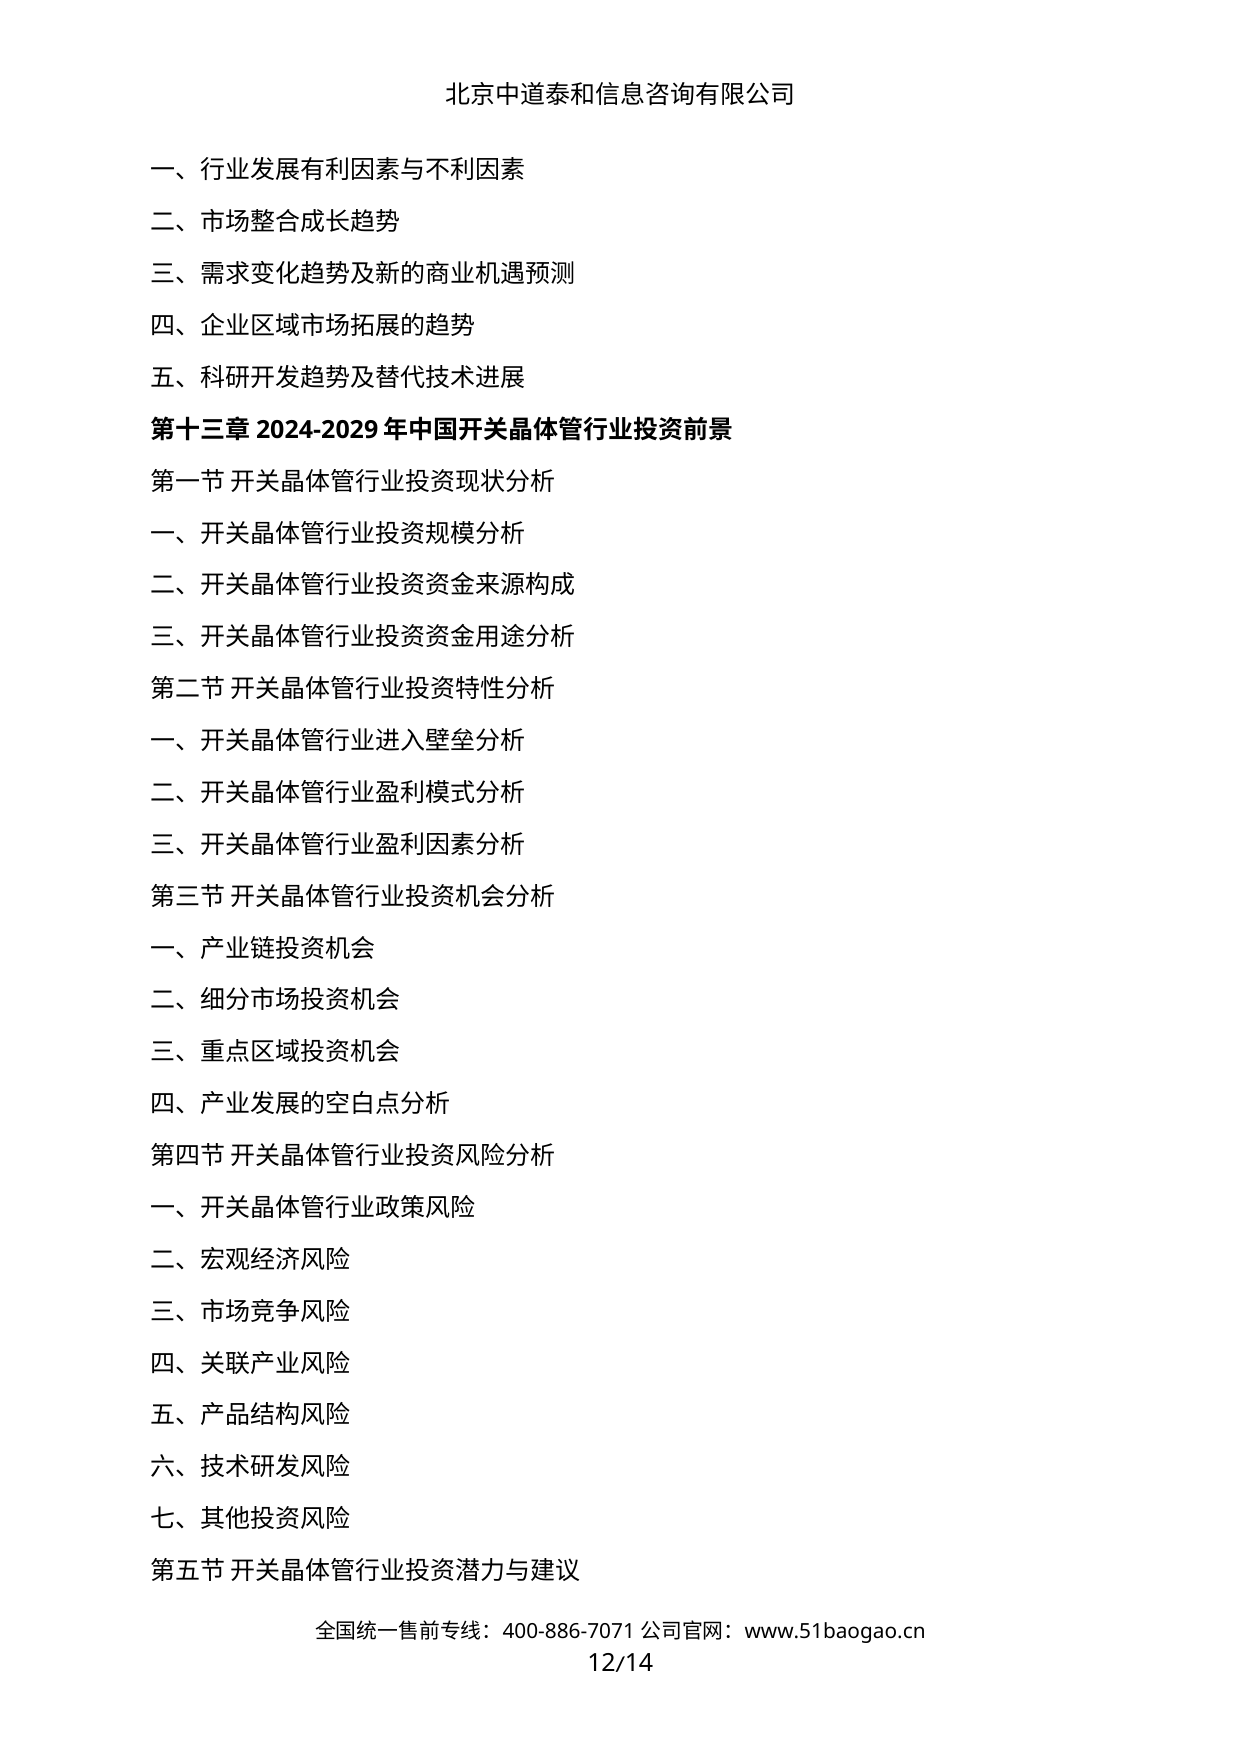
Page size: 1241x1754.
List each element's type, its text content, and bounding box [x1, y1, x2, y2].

text 四、关联产业风险 [150, 1343, 1090, 1379]
text 七、其他投资风险 [150, 1499, 1090, 1535]
text 一、开关晶体管行业政策风险 [150, 1187, 1090, 1224]
text 一、产业链投资机会 [150, 928, 1090, 964]
text 二、宏观经济风险 [150, 1239, 1090, 1276]
text 一、行业发展有利因素与不利因素 [150, 150, 1090, 186]
text 三、需求变化趋势及新的商业机遇预测 [150, 254, 1090, 290]
text 第五节 开关晶体管行业投资潜力与建议 [150, 1551, 1090, 1587]
text 三、重点区域投资机会 [150, 1032, 1090, 1068]
text 三、开关晶体管行业盈利因素分析 [150, 824, 1090, 861]
text 二、细分市场投资机会 [150, 980, 1090, 1016]
text 二、开关晶体管行业投资资金来源构成 [150, 565, 1090, 601]
text 第四节 开关晶体管行业投资风险分析 [150, 1136, 1090, 1172]
text 第十三章 2024-2029年中国开关晶体管行业投资前景 [150, 409, 1090, 446]
text 四、企业区域市场拓展的趋势 [150, 306, 1090, 342]
text 一、开关晶体管行业进入壁垒分析 [150, 721, 1090, 757]
text 三、市场竞争风险 [150, 1291, 1090, 1327]
text 一、开关晶体管行业投资规模分析 [150, 513, 1090, 549]
text 二、市场整合成长趋势 [150, 202, 1090, 238]
text 二、开关晶体管行业盈利模式分析 [150, 772, 1090, 809]
text 六、技术研发风险 [150, 1447, 1090, 1483]
text 第三节 开关晶体管行业投资机会分析 [150, 876, 1090, 912]
text 五、产品结构风险 [150, 1395, 1090, 1431]
text 五、科研开发趋势及替代技术进展 [150, 357, 1090, 394]
text 四、产业发展的空白点分析 [150, 1084, 1090, 1120]
text 第一节 开关晶体管行业投资现状分析 [150, 461, 1090, 497]
text 第二节 开关晶体管行业投资特性分析 [150, 669, 1090, 705]
text 三、开关晶体管行业投资资金用途分析 [150, 617, 1090, 653]
